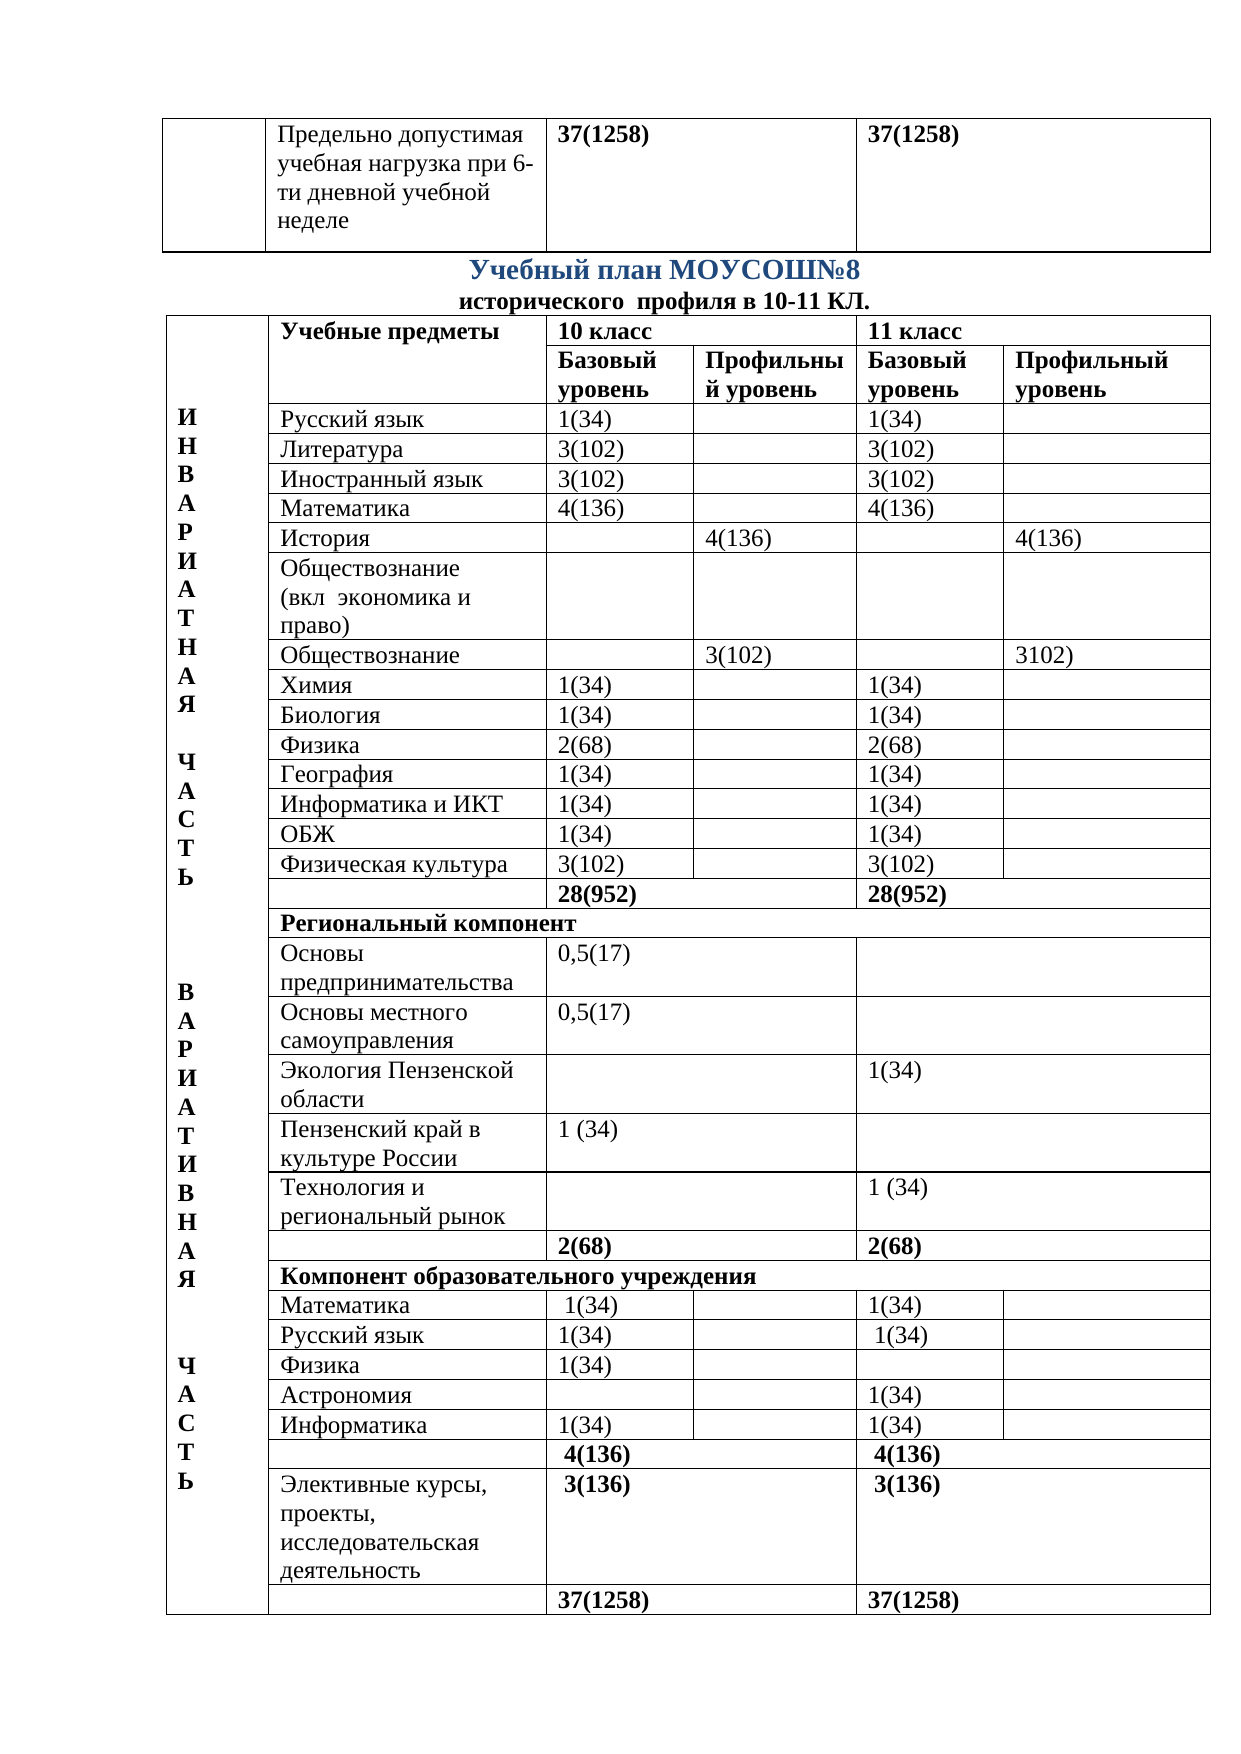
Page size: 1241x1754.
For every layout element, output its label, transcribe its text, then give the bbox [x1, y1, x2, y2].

table_cell [1004, 849, 1210, 878]
table_cell [547, 1380, 693, 1409]
table_cell 1(34) [547, 404, 693, 433]
table_cell [694, 494, 856, 522]
table_cell [694, 404, 856, 433]
table_cell 37(1258) [547, 119, 856, 251]
table_cell [694, 1350, 856, 1379]
table_cell [1004, 1410, 1210, 1438]
table_cell 3(102) [857, 464, 1003, 492]
table_cell [694, 553, 856, 639]
table_cell [857, 1114, 1210, 1171]
table_cell [547, 553, 693, 639]
table_cell 3(102) [857, 434, 1003, 463]
table_cell [1004, 670, 1210, 699]
table_cell [1004, 1380, 1210, 1409]
table_cell 1(34) [547, 1350, 693, 1379]
table_cell 37(1258) [547, 1585, 856, 1614]
table_cell [694, 1291, 856, 1319]
table_cell [694, 760, 856, 788]
text Учебный план МОУСОШ№8 [177, 253, 1152, 286]
table_cell [857, 640, 1003, 669]
table_cell 28(952) [857, 879, 1210, 907]
table_cell Иностранный язык [269, 464, 546, 492]
table_cell 1(34) [547, 1291, 693, 1319]
table_cell [1004, 760, 1210, 788]
table_cell 3(102) [547, 434, 693, 463]
table_cell 1(34) [547, 819, 693, 848]
table_header Учебные предметы [269, 316, 546, 403]
table_cell [1004, 1291, 1210, 1319]
table_cell 0,5(17) [547, 997, 856, 1054]
table_cell 3(102) [547, 464, 693, 492]
table_cell Элективные курсы, проекты, исследовательская деятельность [269, 1469, 546, 1584]
table_cell 1(34) [547, 1410, 693, 1438]
table_cell Русский язык [269, 404, 546, 433]
table_cell Астрономия [269, 1380, 546, 1409]
table_cell 1(34) [857, 700, 1003, 729]
table_cell 1(34) [857, 404, 1003, 433]
table_cell 1(34) [547, 700, 693, 729]
table_cell Обществознание [269, 640, 546, 669]
table_cell [1004, 700, 1210, 729]
table_cell Компонент образовательного учреждения [269, 1261, 1210, 1289]
table_cell Базовый уровень [857, 346, 1003, 403]
table_cell [694, 1320, 856, 1349]
table_cell 1(34) [857, 760, 1003, 788]
table_cell [694, 849, 856, 878]
table_cell 3(136) [857, 1469, 1210, 1584]
table_cell Математика [269, 1291, 546, 1319]
table_cell [1004, 1350, 1210, 1379]
table_cell 1(34) [857, 1410, 1003, 1438]
table_cell [547, 1173, 856, 1230]
table_cell Химия [269, 670, 546, 699]
table_cell [547, 640, 693, 669]
table_cell Физика [269, 730, 546, 758]
table_cell [1004, 494, 1210, 522]
table_cell [857, 553, 1003, 639]
table_cell 1(34) [857, 819, 1003, 848]
table_cell Математика [269, 494, 546, 522]
table_cell 3(102) [694, 640, 856, 669]
table_cell [547, 1055, 856, 1113]
table_cell География [269, 760, 546, 788]
table_cell [694, 819, 856, 848]
table_cell [269, 1585, 546, 1614]
table_cell [694, 789, 856, 818]
table_cell Профильный уровень [694, 346, 856, 403]
table_cell [694, 1380, 856, 1409]
table_cell История [269, 523, 546, 552]
table_cell [269, 879, 546, 907]
table_cell Технология и региональный рынок [269, 1173, 546, 1230]
table_cell 37(1258) [857, 119, 1210, 251]
table_header 11 класс [857, 316, 1210, 344]
table_cell 1 (34) [547, 1114, 856, 1171]
table_cell Основы предпринимательства [269, 938, 546, 996]
table_cell Русский язык [269, 1320, 546, 1349]
table_cell [694, 1410, 856, 1438]
table_cell [694, 464, 856, 492]
table_cell Информатика [269, 1410, 546, 1438]
table_cell [1004, 730, 1210, 758]
table_cell 2(68) [547, 730, 693, 758]
table_cell [857, 1350, 1003, 1379]
table_cell 28(952) [547, 879, 856, 907]
table_cell [1004, 553, 1210, 639]
table_cell 1(34) [547, 670, 693, 699]
table_cell 2(68) [857, 1231, 1210, 1260]
table_cell [1004, 789, 1210, 818]
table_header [167, 316, 268, 1614]
table_cell 1 (34) [857, 1173, 1210, 1230]
table_cell 37(1258) [857, 1585, 1210, 1614]
table_cell [694, 670, 856, 699]
text исторического профиля в 10-11 КЛ. [177, 286, 1152, 315]
table_cell Биология [269, 700, 546, 729]
table_cell 1(34) [857, 1291, 1003, 1319]
table_cell [269, 1440, 546, 1468]
table_cell 4(136) [857, 494, 1003, 522]
table_cell 1(34) [857, 1055, 1210, 1113]
table_cell 2(68) [857, 730, 1003, 758]
table_cell [694, 434, 856, 463]
table_cell [857, 997, 1210, 1054]
table_cell 1(34) [547, 789, 693, 818]
table_cell [857, 938, 1210, 996]
table_header 10 класс [547, 316, 856, 344]
table_cell 3(136) [547, 1469, 856, 1584]
table_cell Физическая культура [269, 849, 546, 878]
table_cell 1(34) [547, 760, 693, 788]
table_cell ОБЖ [269, 819, 546, 848]
table_cell [857, 523, 1003, 552]
table_cell Информатика и ИКТ [269, 789, 546, 818]
table_cell 0,5(17) [547, 938, 856, 996]
table_cell Обществознание (вкл экономика и право) [269, 553, 546, 639]
table_cell 4(136) [694, 523, 856, 552]
table_cell Базовый уровень [547, 346, 693, 403]
table_cell [547, 523, 693, 552]
table_cell [1004, 464, 1210, 492]
table_cell 1(34) [857, 670, 1003, 699]
table_cell 4(136) [547, 494, 693, 522]
table_cell 2(68) [547, 1231, 856, 1260]
table_cell Пензенский край в культуре России [269, 1114, 546, 1171]
table_cell 1(34) [857, 789, 1003, 818]
table_cell 3(102) [547, 849, 693, 878]
table_cell [694, 700, 856, 729]
table_cell 1(34) [857, 1380, 1003, 1409]
table_cell 3102) [1004, 640, 1210, 669]
table_cell Профильный уровень [1004, 346, 1210, 403]
table_cell 4(136) [857, 1440, 1210, 1468]
table_cell Предельно допустимая учебная нагрузка при 6-ти дневной учебной неделе [266, 119, 546, 251]
table_cell 4(136) [1004, 523, 1210, 552]
table_cell [1004, 434, 1210, 463]
table_cell 1(34) [547, 1320, 693, 1349]
table_cell [1004, 1320, 1210, 1349]
table_cell [1004, 404, 1210, 433]
table_cell Литература [269, 434, 546, 463]
table_cell 1(34) [857, 1320, 1003, 1349]
table_cell [269, 1231, 546, 1260]
table_cell 4(136) [547, 1440, 856, 1468]
table_cell 3(102) [857, 849, 1003, 878]
table_cell Экология Пензенской области [269, 1055, 546, 1113]
table_cell Основы местного самоуправления [269, 997, 546, 1054]
table_cell Региональный компонент [269, 909, 1210, 937]
table_cell [1004, 819, 1210, 848]
table_cell Физика [269, 1350, 546, 1379]
table_cell [694, 730, 856, 758]
